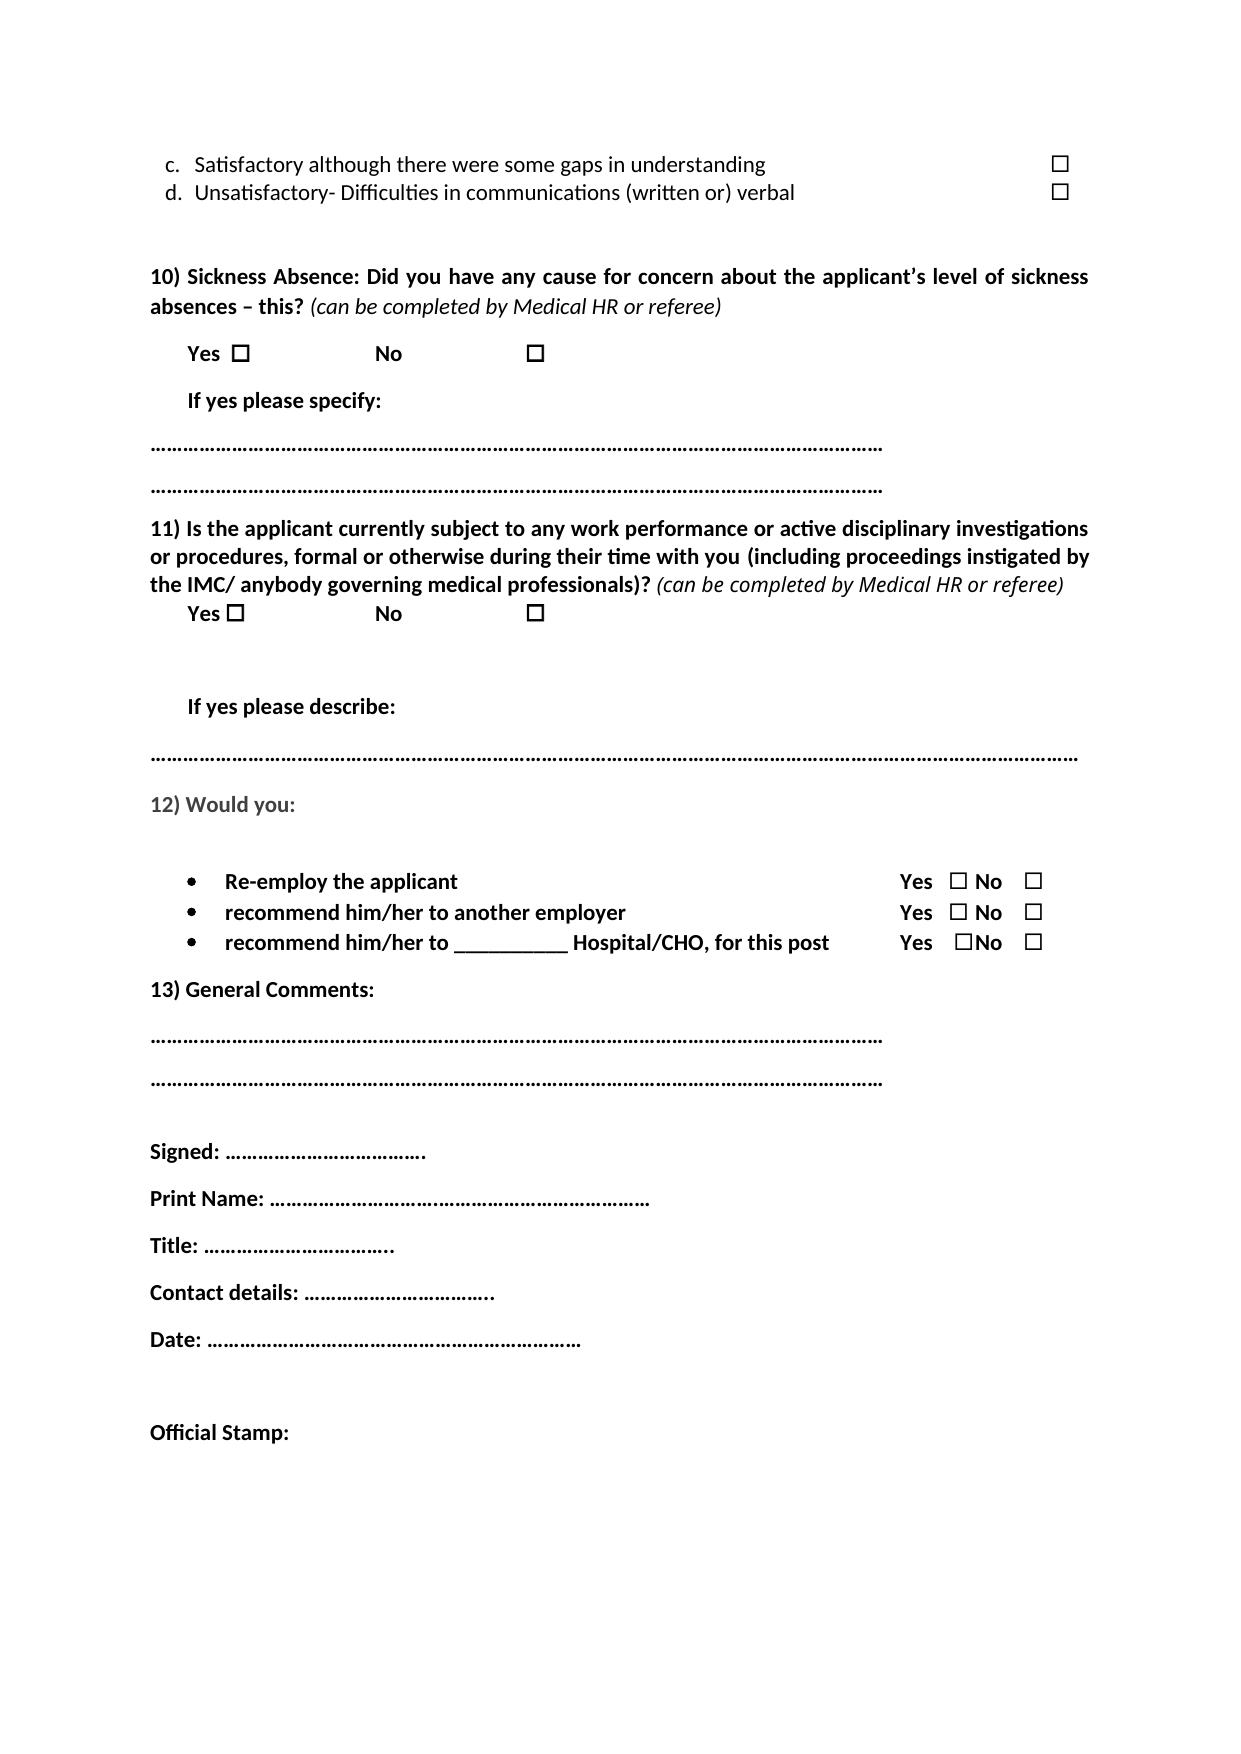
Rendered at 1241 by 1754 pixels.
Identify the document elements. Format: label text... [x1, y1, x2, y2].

text 13) General Comments: [150, 975, 1090, 1003]
list recommend him/her to another employer Yes No [187, 898, 1090, 926]
list recommend him/her to __________ Hospital/CHO, for this post Yes No [187, 928, 1090, 956]
text ……………………………………………………………………………………………………………………………………………………… [150, 739, 1090, 767]
list Satisfactory although there were some gaps in understanding [165, 150, 1090, 178]
text Yes No [187, 599, 1090, 627]
text Yes No [187, 339, 1090, 367]
list Unsatisfactory- Difficulties in communications (written or) verbal [165, 178, 1090, 206]
text ……………………………………………………………………………………………………………………… [150, 471, 1090, 499]
text 10) Sickness Absence: Did you have any cause for concern about the applicant’s level of sickness absences – this? (can be completed by Medical HR or referee) [150, 262, 1090, 320]
text ……………………………………………………………………………………………………………………… [150, 1064, 1090, 1122]
text 11) Is the applicant currently subject to any work performance or active disciplinary investigations or procedures, formal or otherwise during their time with you (including proceedings instigated by the IMC/ anybody governing medical professionals)? (can be completed by Medical HR or referee) [150, 514, 1090, 599]
text If yes please specify: [187, 386, 1090, 414]
subtitle 12) Would you: [150, 790, 1090, 818]
text ……………………………………………………………………………………………………………………… [150, 429, 1090, 457]
text Signed: ………………………………. [150, 1137, 1090, 1165]
text If yes please describe: [187, 692, 1090, 720]
text Title: …………………………….. [150, 1231, 1090, 1259]
text Date: …………………………………………………………… [150, 1325, 1090, 1353]
text Contact details: …………………………….. [150, 1278, 1090, 1306]
text Official Stamp: [150, 1418, 1090, 1446]
text Print Name: ………………………….………………………………… [150, 1184, 1090, 1212]
text ……………………………………………………………………………………………………………………… [150, 1022, 1090, 1049]
list Re-employ the applicant Yes No [187, 867, 1090, 895]
